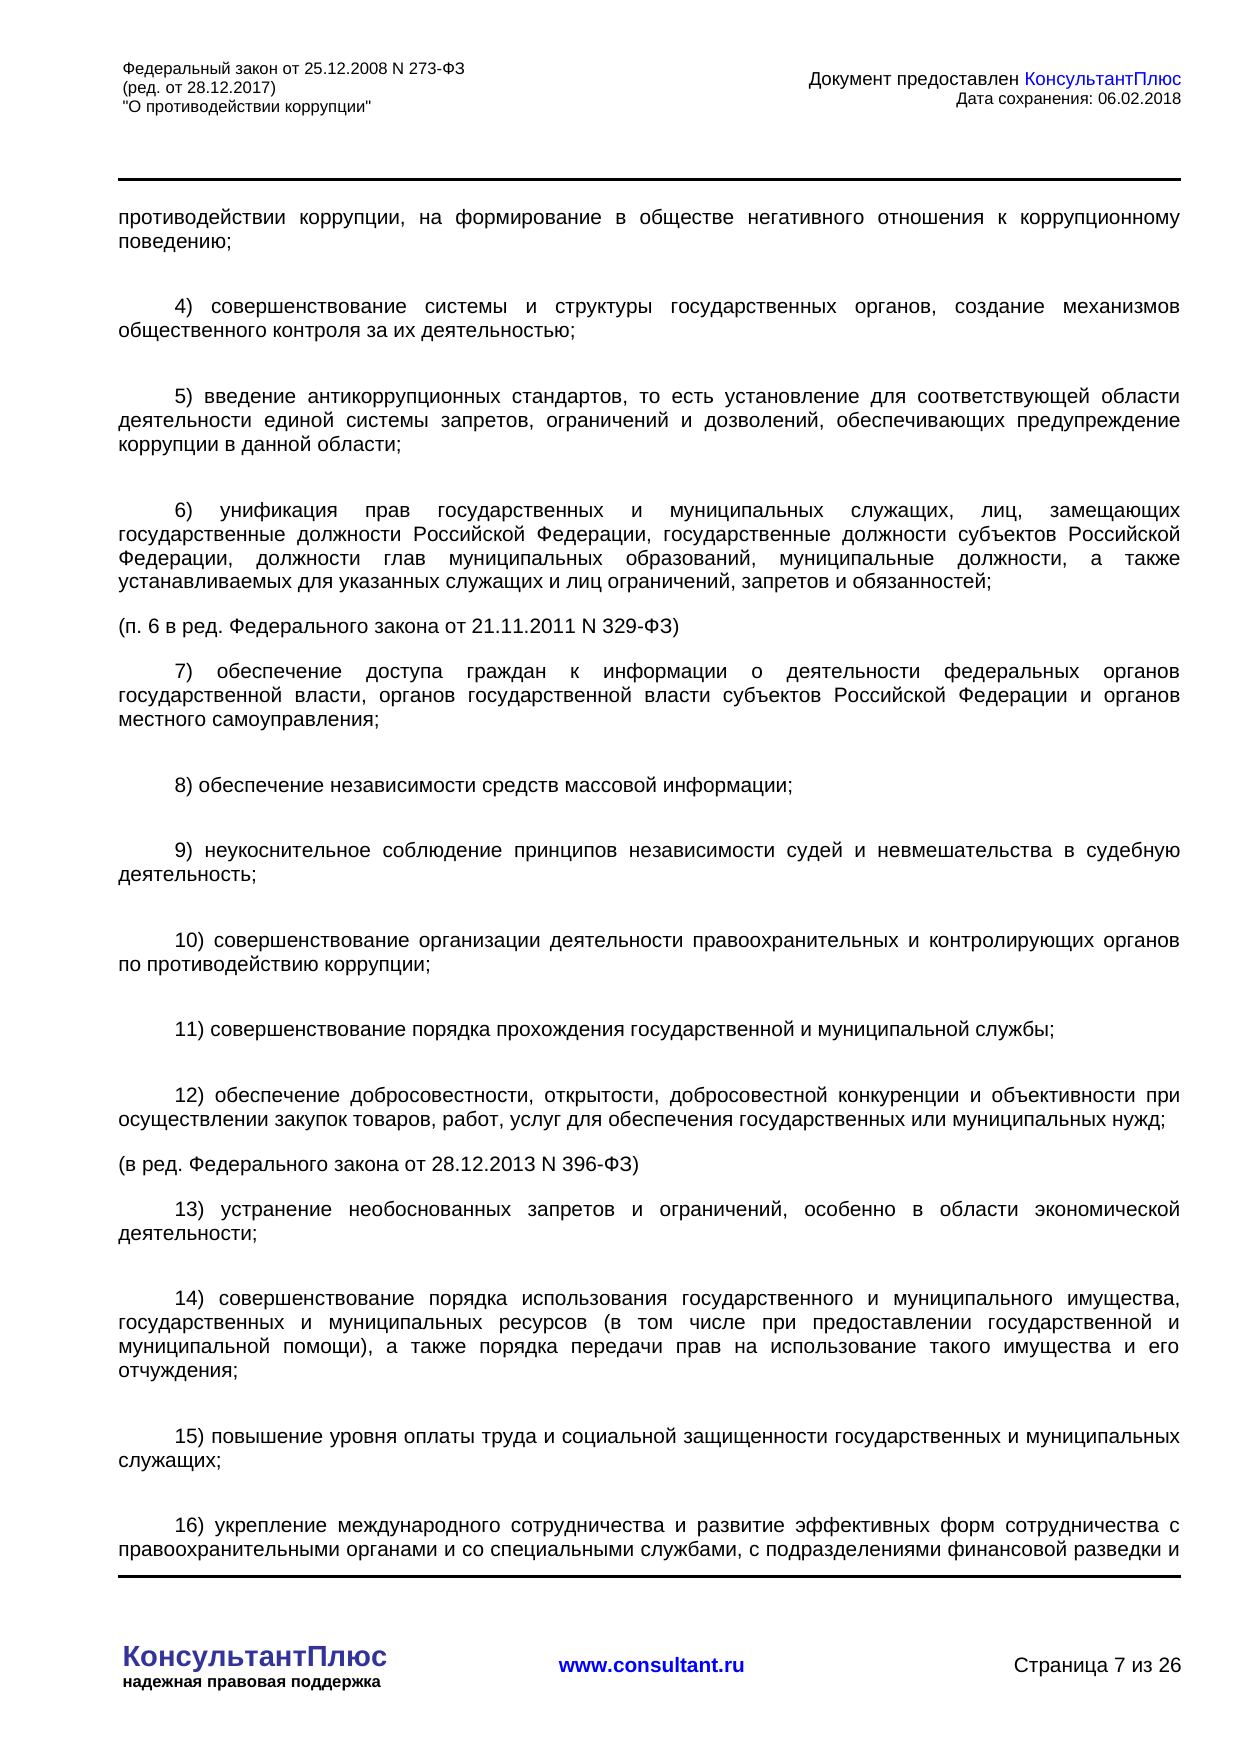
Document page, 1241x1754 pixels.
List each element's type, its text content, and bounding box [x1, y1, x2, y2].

text (п. 6 в ред. Федерального закона от 21.11.2011 N 329-ФЗ) [118, 614, 1181, 638]
text 6) унификация прав государственных и муниципальных служащих, лиц, замещающих государственные должности Российской Федерации, государственные должности субъектов Российской Федерации, должности глав муниципальных образований, муниципальные должности, а также устанавливаемых для указанных служащих и лиц ограничений, запретов и обязанностей; [118, 497, 1181, 593]
text 14) совершенствование порядка использования государственного и муниципального имущества, государственных и муниципальных ресурсов (в том числе при предоставлении государственной и муниципальной помощи), а также порядка передачи прав на использование такого имущества и его отчуждения; [118, 1286, 1181, 1382]
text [118, 1513, 1181, 1561]
text 11) совершенствование порядка прохождения государственной и муниципальной службы; [118, 1017, 1181, 1041]
text 10) совершенствование организации деятельности правоохранительных и контролирующих органов по противодействию коррупции; [118, 928, 1181, 976]
text 15) повышение уровня оплаты труда и социальной защищенности государственных и муниципальных служащих; [118, 1423, 1181, 1471]
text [118, 205, 1181, 253]
text 12) обеспечение добросовестности, открытости, добросовестной конкуренции и объективности при осуществлении закупок товаров, работ, услуг для обеспечения государственных или муниципальных нужд; [118, 1083, 1181, 1131]
text 9) неукоснительное соблюдение принципов независимости судей и невмешательства в судебную деятельность; [118, 838, 1181, 886]
text 5) введение антикоррупционных стандартов, то есть установление для соответствующей области деятельности единой системы запретов, ограничений и дозволений, обеспечивающих предупреждение коррупции в данной области; [118, 384, 1181, 456]
text 8) обеспечение независимости средств массовой информации; [118, 772, 1181, 796]
text 7) обеспечение доступа граждан к информации о деятельности федеральных органов государственной власти, органов государственной власти субъектов Российской Федерации и органов местного самоуправления; [118, 659, 1181, 731]
text 13) устранение необоснованных запретов и ограничений, особенно в области экономической деятельности; [118, 1196, 1181, 1244]
text (в ред. Федерального закона от 28.12.2013 N 396-ФЗ) [118, 1152, 1181, 1176]
text 4) совершенствование системы и структуры государственных органов, создание механизмов общественного контроля за их деятельностью; [118, 294, 1181, 342]
